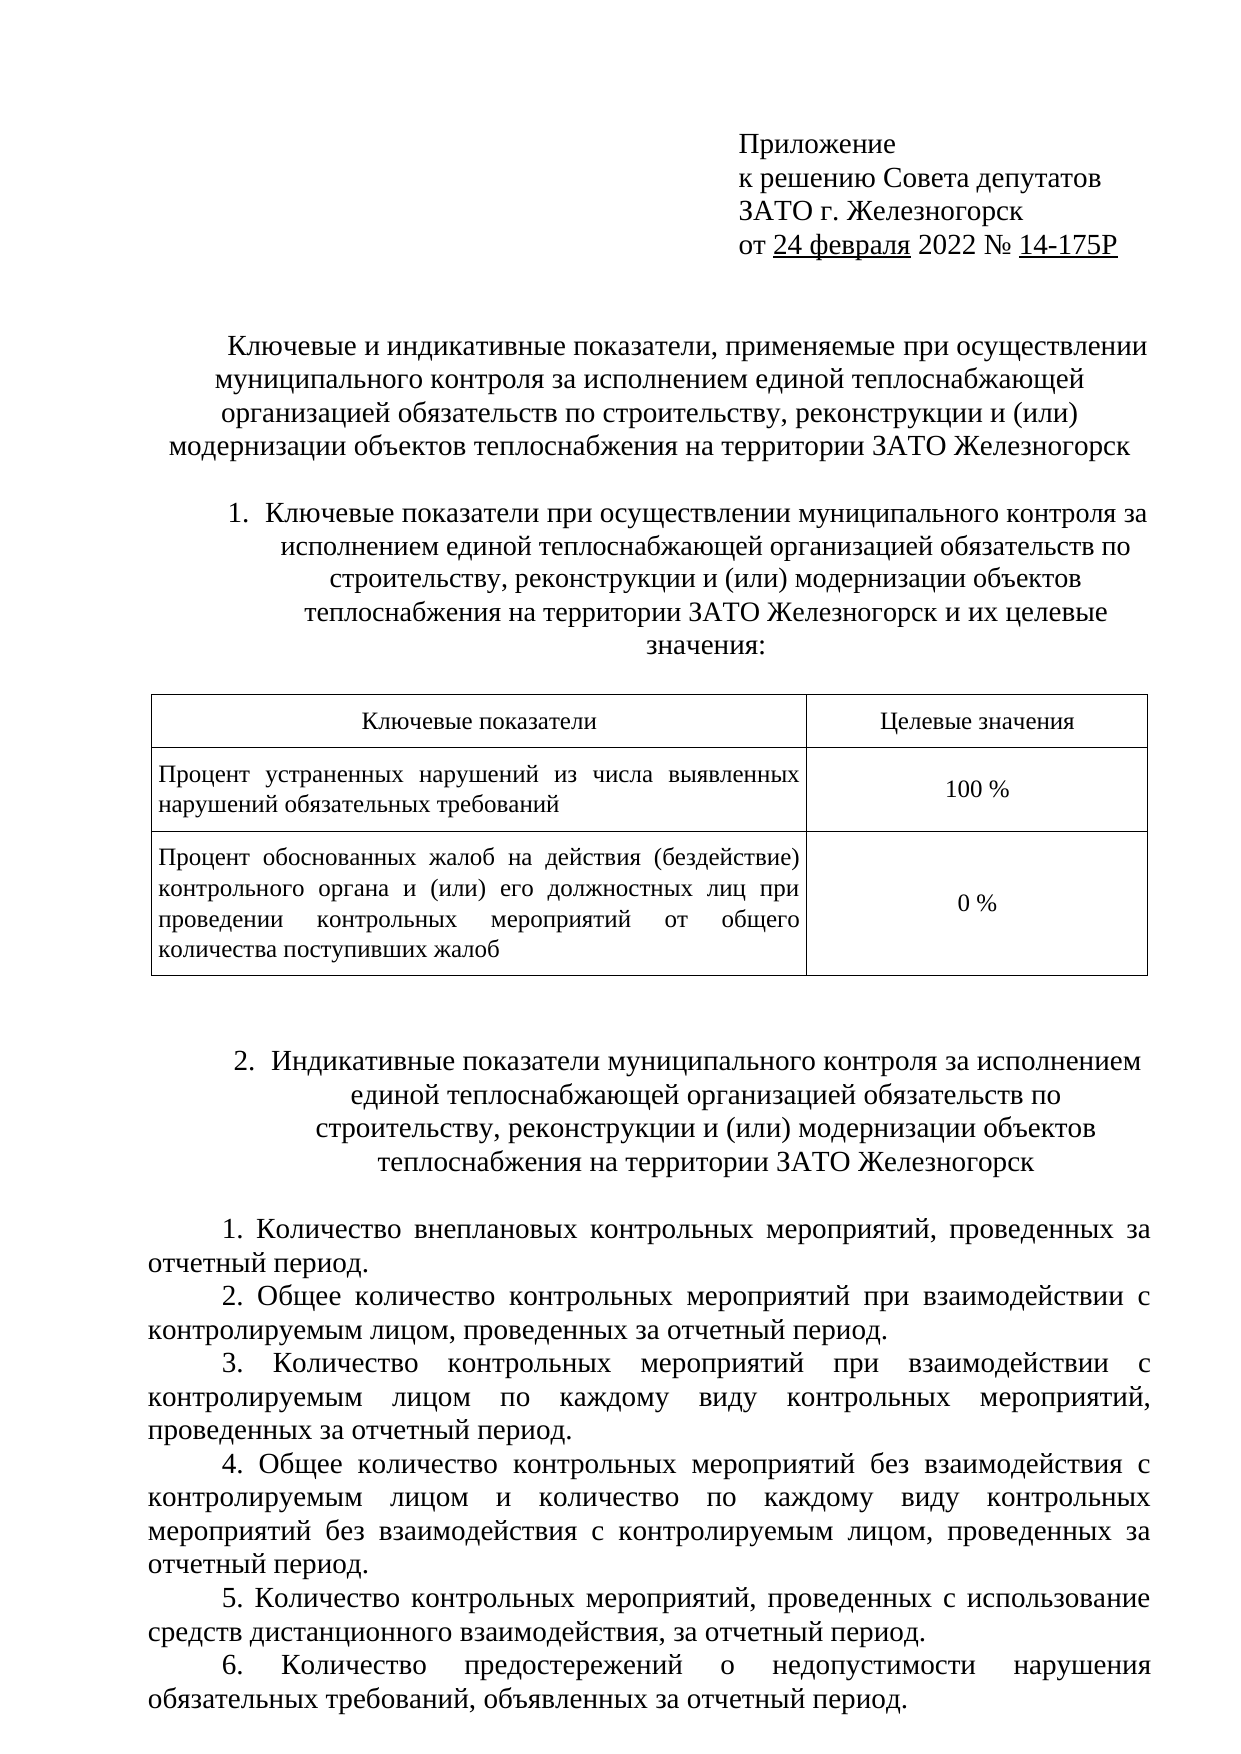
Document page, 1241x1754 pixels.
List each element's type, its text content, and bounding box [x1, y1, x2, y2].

text 5. Количество контрольных мероприятий, проведенных с использование средств дистанционного взаимодействия, за отчетный период. [148, 1580, 1152, 1647]
table_header Ключевые показатели [152, 695, 806, 747]
table_cell Процент устраненных нарушений из числа выявленных нарушений обязательных требований [152, 748, 806, 831]
text Ключевые и индикативные показатели, применяемые при осуществлении муниципального контроля за исполнением единой теплоснабжающей организацией обязательств по строительству, реконструкции и (или) модернизации объектов теплоснабжения на территории ЗАТО Железногорск [148, 328, 1152, 462]
text к решению Совета депутатов [738, 160, 1152, 193]
list Ключевые показатели при осуществлении муниципального контроля за исполнением единой теплоснабжающей организацией обязательств по строительству, реконструкции и (или) модернизации объектов теплоснабжения на территории ЗАТО Железногорск и их целевые значения: [223, 495, 1152, 661]
text 2. Общее количество контрольных мероприятий при взаимодействии с контролируемым лицом, проведенных за отчетный период. [148, 1278, 1152, 1345]
text ЗАТО г. Железногорск [738, 193, 1152, 227]
text от 24 февраля 2022 № 14-175Р [738, 227, 1152, 261]
text 1. Количество внеплановых контрольных мероприятий, проведенных за отчетный период. [148, 1211, 1152, 1278]
text 3. Количество контрольных мероприятий при взаимодействии с контролируемым лицом по каждому виду контрольных мероприятий, проведенных за отчетный период. [148, 1345, 1152, 1446]
list Индикативные показатели муниципального контроля за исполнением единой теплоснабжающей организацией обязательств по строительству, реконструкции и (или) модернизации объектов теплоснабжения на территории ЗАТО Железногорск [223, 1043, 1152, 1178]
text Приложение [738, 126, 1152, 160]
table_cell Процент обоснованных жалоб на действия (бездействие) контрольного органа и (или) его должностных лиц при проведении контрольных мероприятий от общего количества поступивших жалоб [152, 832, 806, 975]
text 6. Количество предостережений о недопустимости нарушения обязательных требований, объявленных за отчетный период. [148, 1647, 1152, 1714]
table_cell 0 % [807, 832, 1147, 975]
table_header Целевые значения [807, 695, 1147, 747]
table_cell 100 % [807, 748, 1147, 831]
text 4. Общее количество контрольных мероприятий без взаимодействия с контролируемым лицом и количество по каждому виду контрольных мероприятий без взаимодействия с контролируемым лицом, проведенных за отчетный период. [148, 1446, 1152, 1580]
